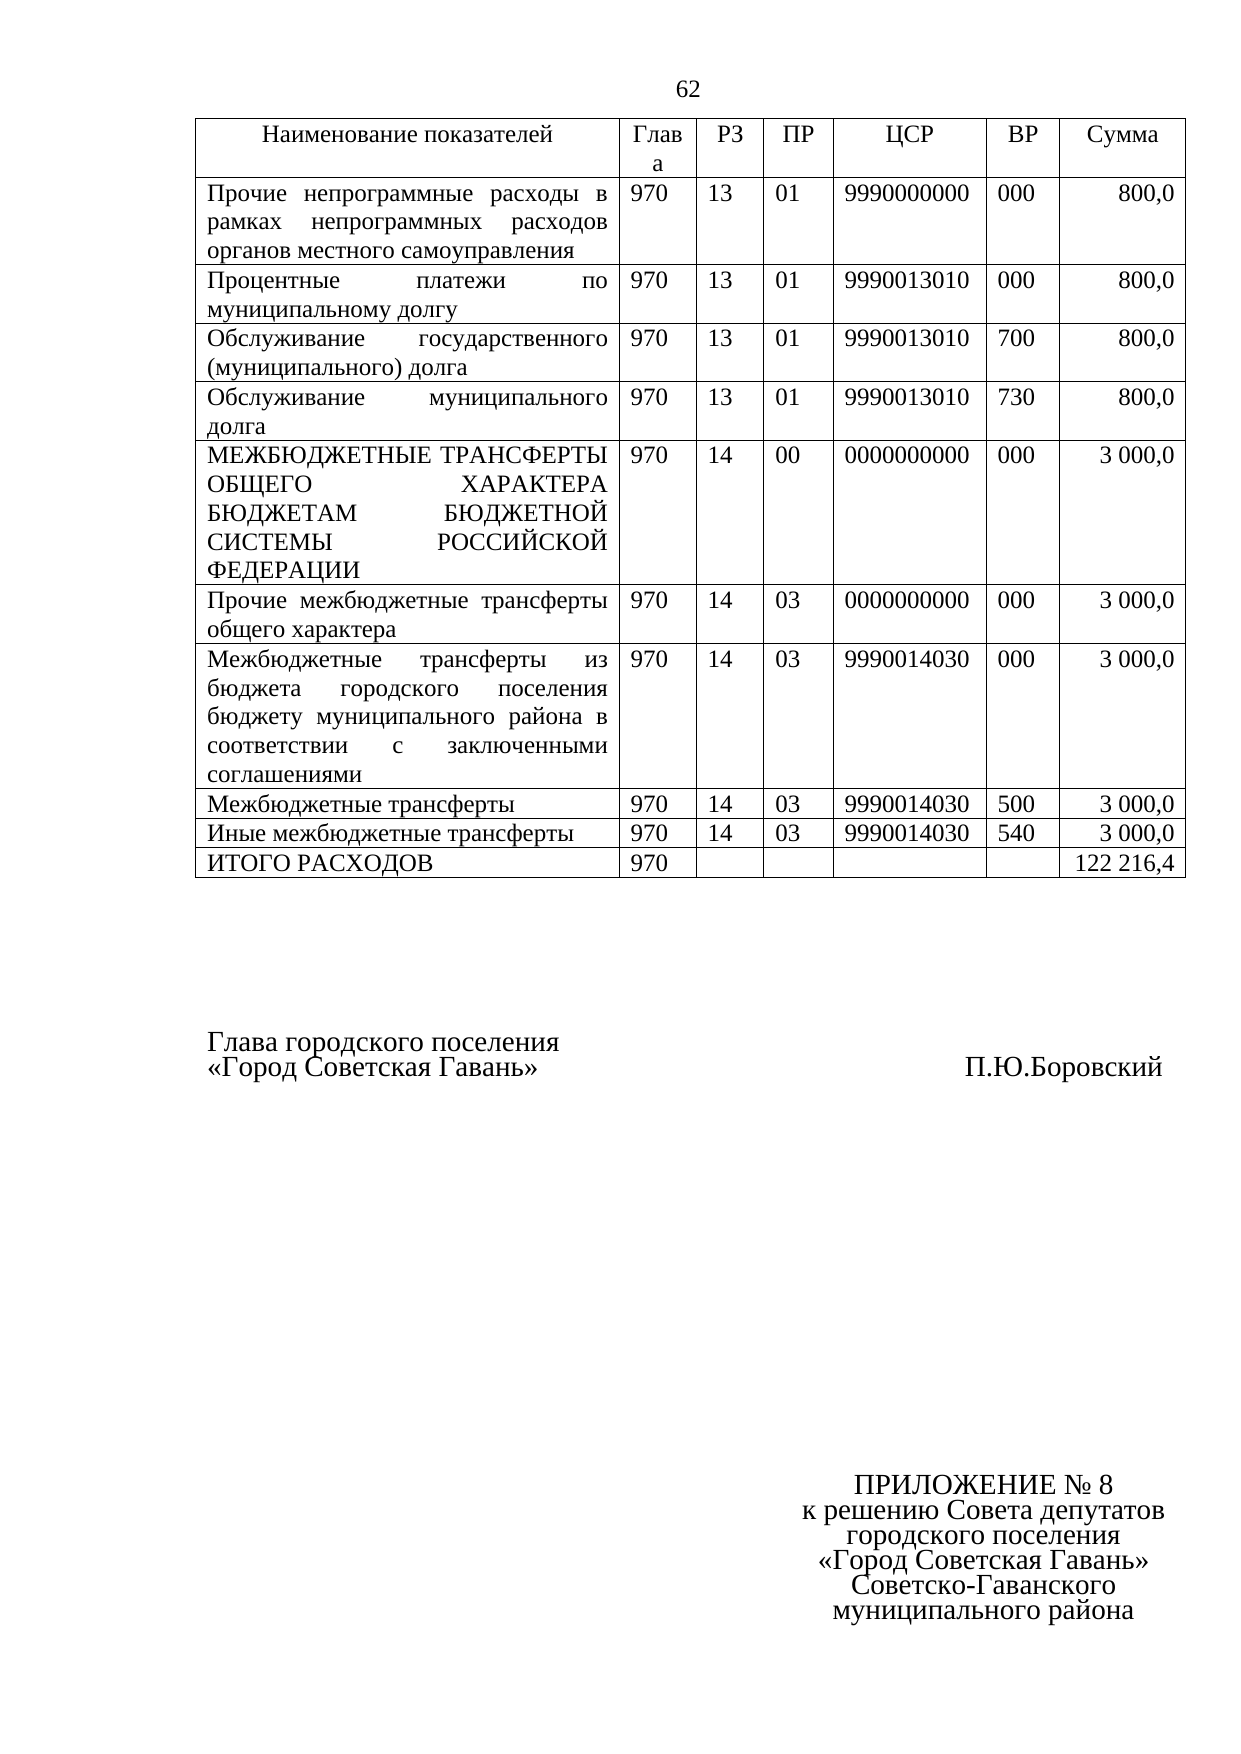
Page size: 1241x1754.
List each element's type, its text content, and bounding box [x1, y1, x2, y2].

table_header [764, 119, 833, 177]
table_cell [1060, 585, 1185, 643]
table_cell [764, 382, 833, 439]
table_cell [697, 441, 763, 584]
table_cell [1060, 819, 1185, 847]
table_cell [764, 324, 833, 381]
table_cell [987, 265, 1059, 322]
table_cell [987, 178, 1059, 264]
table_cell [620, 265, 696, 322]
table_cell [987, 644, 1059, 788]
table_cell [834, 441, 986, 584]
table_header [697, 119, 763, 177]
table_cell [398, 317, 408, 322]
text городского поселения [797, 1524, 1169, 1549]
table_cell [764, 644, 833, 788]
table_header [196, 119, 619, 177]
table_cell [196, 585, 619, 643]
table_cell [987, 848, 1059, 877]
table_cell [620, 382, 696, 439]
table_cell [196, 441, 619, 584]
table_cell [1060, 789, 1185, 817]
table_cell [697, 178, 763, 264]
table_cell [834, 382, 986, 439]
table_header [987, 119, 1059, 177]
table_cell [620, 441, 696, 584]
text «Город Советская Гавань» [797, 1549, 1169, 1574]
text к решению Совета депутатов [797, 1499, 1169, 1524]
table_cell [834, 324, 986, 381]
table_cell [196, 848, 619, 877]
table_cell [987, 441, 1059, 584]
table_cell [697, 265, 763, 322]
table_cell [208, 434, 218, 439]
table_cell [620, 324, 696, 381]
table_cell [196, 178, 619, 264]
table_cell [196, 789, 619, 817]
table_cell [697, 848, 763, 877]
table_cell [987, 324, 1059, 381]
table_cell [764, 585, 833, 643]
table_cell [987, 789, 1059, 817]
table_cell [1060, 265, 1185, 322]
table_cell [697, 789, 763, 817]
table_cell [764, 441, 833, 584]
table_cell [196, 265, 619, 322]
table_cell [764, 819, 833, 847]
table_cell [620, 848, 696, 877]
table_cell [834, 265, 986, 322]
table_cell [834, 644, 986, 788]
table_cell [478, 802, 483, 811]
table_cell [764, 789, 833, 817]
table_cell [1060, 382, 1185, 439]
text ПРИЛОЖЕНИЕ № 8 [797, 1474, 1169, 1499]
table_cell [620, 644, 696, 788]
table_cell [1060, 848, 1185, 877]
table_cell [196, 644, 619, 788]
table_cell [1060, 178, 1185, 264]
text Советско-Гаванского муниципального района [797, 1574, 1169, 1624]
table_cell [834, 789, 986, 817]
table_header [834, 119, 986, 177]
text Глава городского поселения [207, 1031, 1169, 1056]
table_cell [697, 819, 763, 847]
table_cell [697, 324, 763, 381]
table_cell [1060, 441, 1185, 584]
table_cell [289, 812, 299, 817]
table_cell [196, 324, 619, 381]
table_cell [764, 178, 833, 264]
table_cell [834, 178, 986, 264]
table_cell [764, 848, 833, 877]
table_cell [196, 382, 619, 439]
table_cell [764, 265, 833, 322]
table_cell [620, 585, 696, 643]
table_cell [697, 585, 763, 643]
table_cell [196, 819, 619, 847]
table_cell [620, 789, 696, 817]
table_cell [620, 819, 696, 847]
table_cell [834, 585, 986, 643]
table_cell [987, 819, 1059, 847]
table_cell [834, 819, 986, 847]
text «Город Советская Гавань» П.Ю.Боровский [207, 1056, 1169, 1081]
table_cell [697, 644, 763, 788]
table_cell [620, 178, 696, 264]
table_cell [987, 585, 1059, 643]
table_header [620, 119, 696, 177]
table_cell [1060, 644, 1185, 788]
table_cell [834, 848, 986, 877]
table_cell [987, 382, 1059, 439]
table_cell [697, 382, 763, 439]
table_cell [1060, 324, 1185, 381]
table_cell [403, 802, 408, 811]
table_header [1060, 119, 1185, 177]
